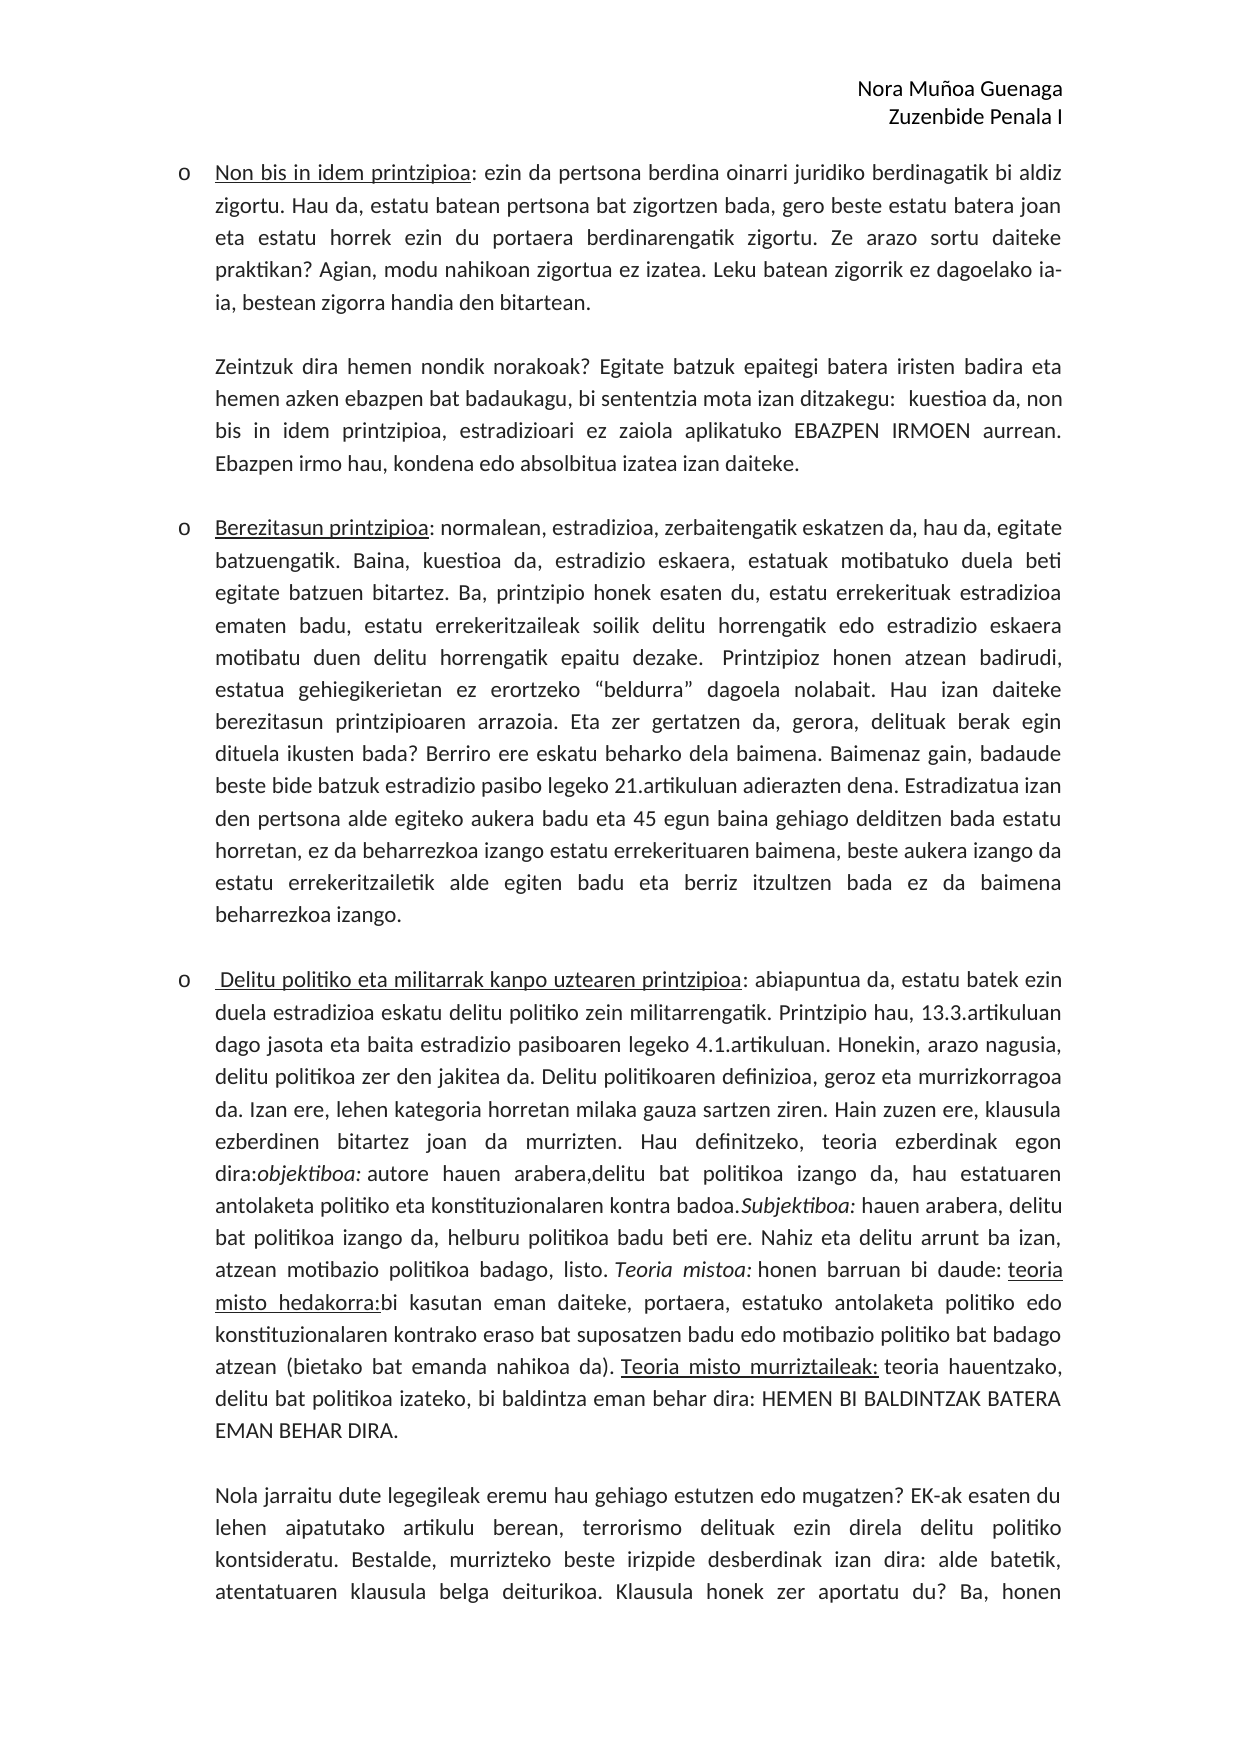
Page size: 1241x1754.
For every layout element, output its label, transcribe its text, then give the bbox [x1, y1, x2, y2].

list Berezitasun printzipioa: normalean, estradizioa, zerbaitengatik eskatzen da, hau da, egitate batzuengatik. Baina, kuestioa da, estradizio eskaera, estatuak motibatuko duela beti egitate batzuen bitartez. Ba, printzipio honek esaten du, estatu errekerituak estradizioa ematen badu, estatu errekeritzaileak soilik delitu horrengatik edo estradizio eskaera motibatu duen delitu horrengatik epaitu dezake. Printzipioz honen atzean badirudi, estatua gehiegikerietan ez erortzeko “beldurra” dagoela nolabait. Hau izan daiteke berezitasun printzipioaren arrazoia. Eta zer gertatzen da, gerora, delituak berak egin dituela ikusten bada? Berriro ere eskatu beharko dela baimena. Baimenaz gain, badaude beste bide batzuk estradizio pasibo legeko 21.artikuluan adierazten dena. Estradizatua izan den pertsona alde egiteko aukera badu eta 45 egun baina gehiago delditzen bada estatu horretan, ez da beharrezkoa izango estatu errekerituaren baimena, beste aukera izango da estatu errekeritzailetik alde egiten badu eta berriz itzultzen bada ez da baimena beharrezkoa izango. [177, 513, 1063, 928]
list Delitu politiko eta militarrak kanpo uztearen printzipioa: abiapuntua da, estatu batek ezin duela estradizioa eskatu delitu politiko zein militarrengatik. Printzipio hau, 13.3.artikuluan dago jasota eta baita estradizio pasiboaren legeko 4.1.artikuluan. Honekin, arazo nagusia, delitu politikoa zer den jakitea da. Delitu politikoaren definizioa, geroz eta murrizkorragoa da. Izan ere, lehen kategoria horretan milaka gauza sartzen ziren. Hain zuzen ere, klausula ezberdinen bitartez joan da murrizten. Hau definitzeko, teoria ezberdinak egon dira:objektiboa: autore hauen arabera,delitu bat politikoa izango da, hau estatuaren antolaketa politiko eta konstituzionalaren kontra badoa.Subjektiboa: hauen arabera, delitu bat politikoa izango da, helburu politikoa badu beti ere. Nahiz eta delitu arrunt ba izan, atzean motibazio politikoa badago, listo. Teoria mistoa: honen barruan bi daude: teoria misto hedakorra:bi kasutan eman daiteke, portaera, estatuko antolaketa politiko edo konstituzionalaren kontrako eraso bat suposatzen badu edo motibazio politiko bat badago atzean (bietako bat emanda nahikoa da). Teoria misto murriztaileak: teoria hauentzako, delitu bat politikoa izateko, bi baldintza eman behar dira: HEMEN BI BALDINTZAK BATERA EMAN BEHAR DIRA. [177, 965, 1063, 1444]
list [215, 1481, 1063, 1606]
list Zeintzuk dira hemen nondik norakoak? Egitate batzuk epaitegi batera iristen badira eta hemen azken ebazpen bat badaukagu, bi sententzia mota izan ditzakegu: kuestioa da, non bis in idem printzipioa, estradizioari ez zaiola aplikatuko EBAZPEN IRMOEN aurrean. Ebazpen irmo hau, kondena edo absolbitua izatea izan daiteke. [215, 352, 1063, 477]
list Non bis in idem printzipioa: ezin da pertsona berdina oinarri juridiko berdinagatik bi aldiz zigortu. Hau da, estatu batean pertsona bat zigortzen bada, gero beste estatu batera joan eta estatu horrek ezin du portaera berdinarengatik zigortu. Ze arazo sortu daiteke praktikan? Agian, modu nahikoan zigortua ez izatea. Leku batean zigorrik ez dagoelako ia-ia, bestean zigorra handia den bitartean. [177, 158, 1063, 316]
